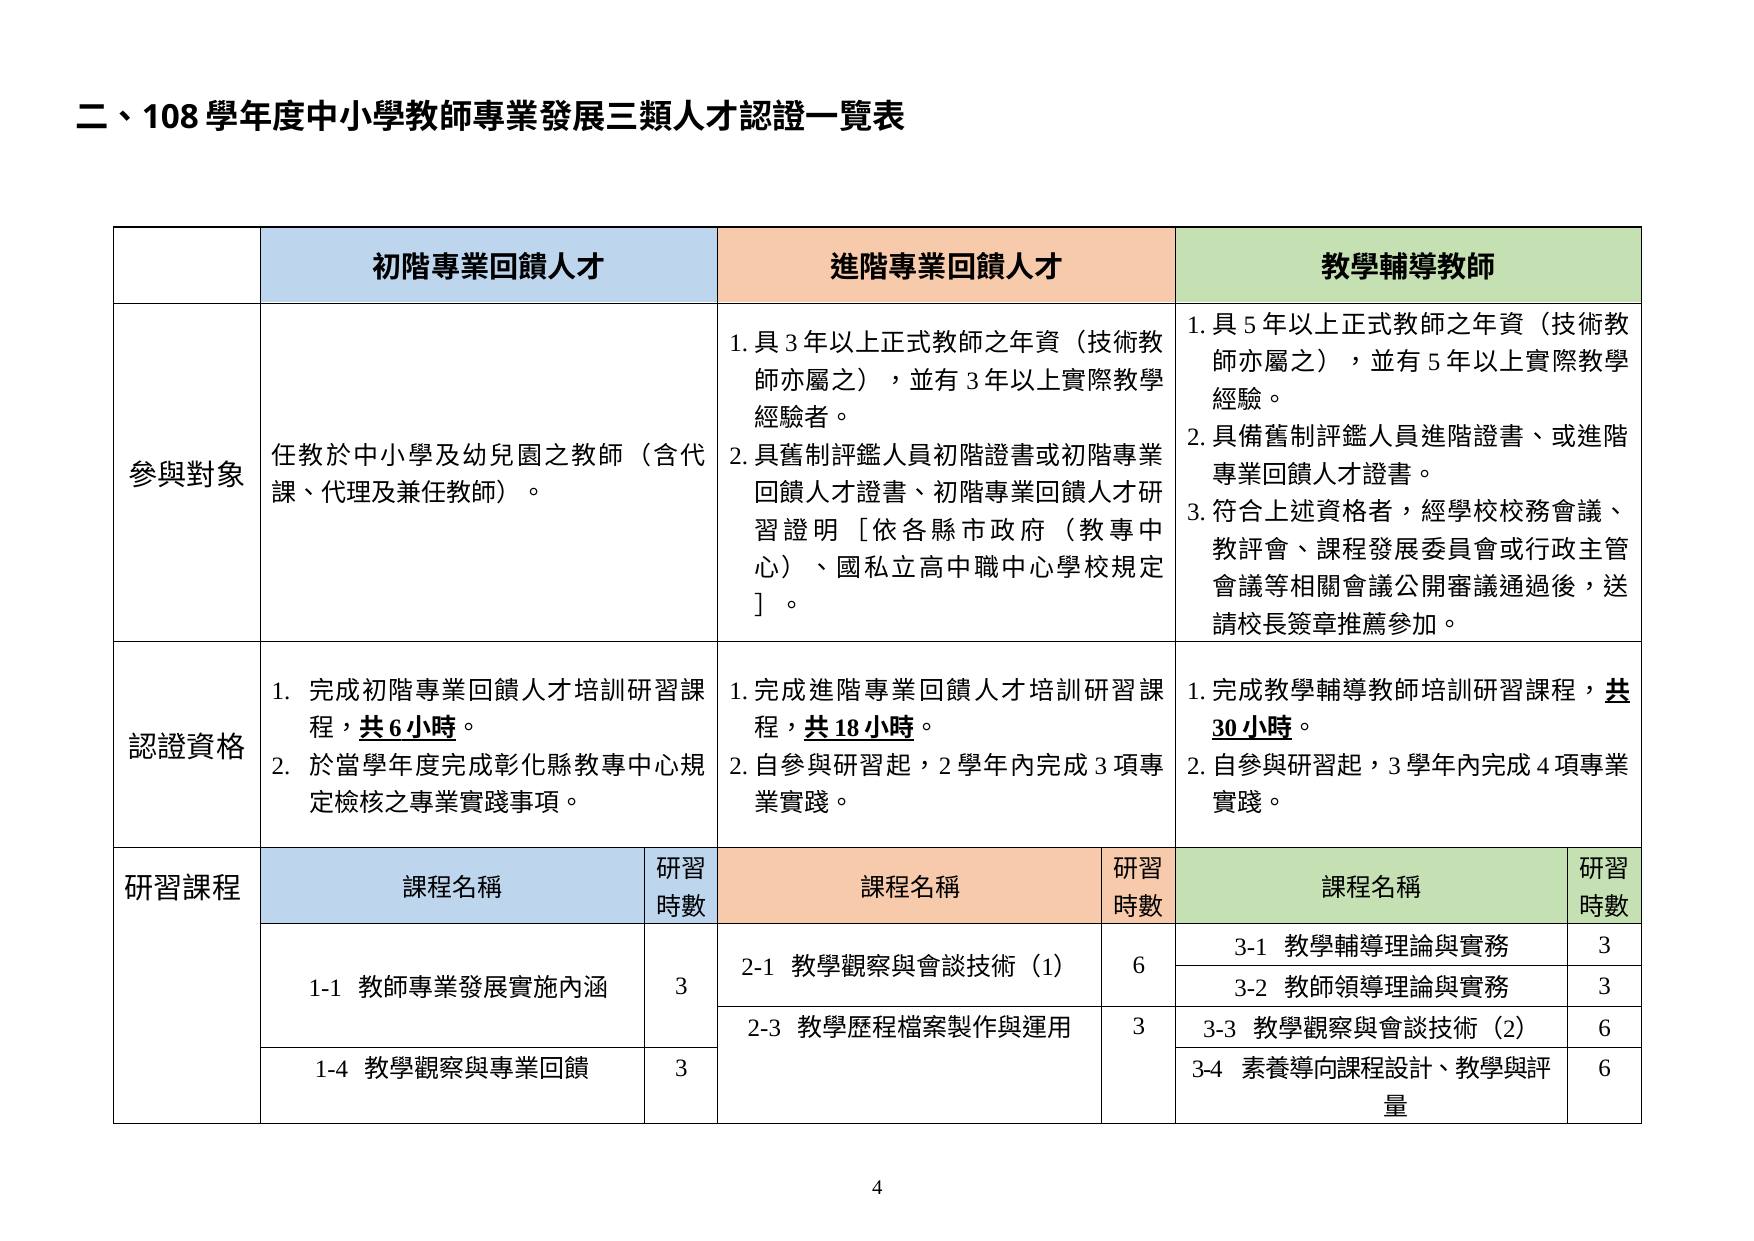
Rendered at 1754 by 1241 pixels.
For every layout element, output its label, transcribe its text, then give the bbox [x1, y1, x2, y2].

table_cell 課程名稱 [718, 848, 1101, 923]
table_header 進階專業回饋人才 [718, 228, 1175, 302]
table_cell 研習課程 [114, 848, 260, 1123]
table_cell 教學觀察與會談技術（1） [718, 924, 1101, 1006]
table_cell 具3年以上正式教師之年資（技術教師亦屬之），並有3年以上實際教學經驗者。 具舊制評鑑人員初階證書或初階專業回饋人才證書、初階專業回饋人才研習證明［依各縣市政府（教專中心）、國私立高中職中心學校規定］。 [718, 304, 1175, 641]
table_header 初階專業回饋人才 [261, 228, 717, 302]
table_cell 完成教學輔導教師培訓研習課程，共30小時。 自參與研習起，3學年內完成4項專業實踐。 [1176, 642, 1641, 847]
table_cell 教學觀察與會談技術（2） [1176, 1007, 1567, 1047]
table_cell 教學歷程檔案製作與運用 [718, 1007, 1101, 1123]
table_cell 6 [1568, 1048, 1641, 1123]
table_header 教學輔導教師 [1176, 228, 1641, 302]
table_cell 研習時數 [1568, 848, 1641, 923]
table_cell 3 [1102, 1007, 1175, 1123]
table_cell 具5年以上正式教師之年資（技術教師亦屬之），並有5年以上實際教學經驗。 具備舊制評鑑人員進階證書、或進階專業回饋人才證書。 符合上述資格者，經學校校務會議、教評會、課程發展委員會或行政主管會議等相關會議公開審議通過後，送請校長簽章推薦參加。 [1176, 304, 1641, 641]
table_cell 研習時數 [645, 848, 717, 923]
table_cell 任教於中小學及幼兒園之教師（含代課、代理及兼任教師）。 [261, 304, 717, 641]
table_cell 課程名稱 [1176, 848, 1567, 923]
table_cell 3 [1568, 924, 1641, 964]
table_cell 3 [1568, 966, 1641, 1006]
table_cell 完成初階專業回饋人才培訓研習課程，共6小時。 於當學年度完成彰化縣教專中心規定檢核之專業實踐事項。 [261, 642, 717, 847]
table_cell 參與對象 [114, 304, 260, 641]
table_cell 教學輔導理論與實務 [1176, 924, 1567, 964]
table_cell 3 [645, 924, 717, 1047]
table_cell 6 [1102, 924, 1175, 1006]
table_cell 3 [645, 1048, 717, 1123]
table_cell 課程名稱 [261, 848, 644, 923]
table_cell 研習時數 [1102, 848, 1175, 923]
table_cell 6 [1568, 1007, 1641, 1047]
table_cell 完成進階專業回饋人才培訓研習課程，共18小時。 自參與研習起，2學年內完成3項專業實踐。 [718, 642, 1175, 847]
table_cell 教師領導理論與實務 [1176, 966, 1567, 1006]
table_header [114, 228, 260, 302]
table_cell 認證資格 [114, 642, 260, 847]
subtitle 二、108學年度中小學教師專業發展三類人才認證一覽表 [75, 76, 1679, 151]
table_cell 教學觀察與專業回饋 [261, 1048, 644, 1123]
table_cell 素養導向課程設計、教學與評量 [1176, 1048, 1567, 1123]
table_cell 教師專業發展實施內涵 [261, 924, 644, 1047]
